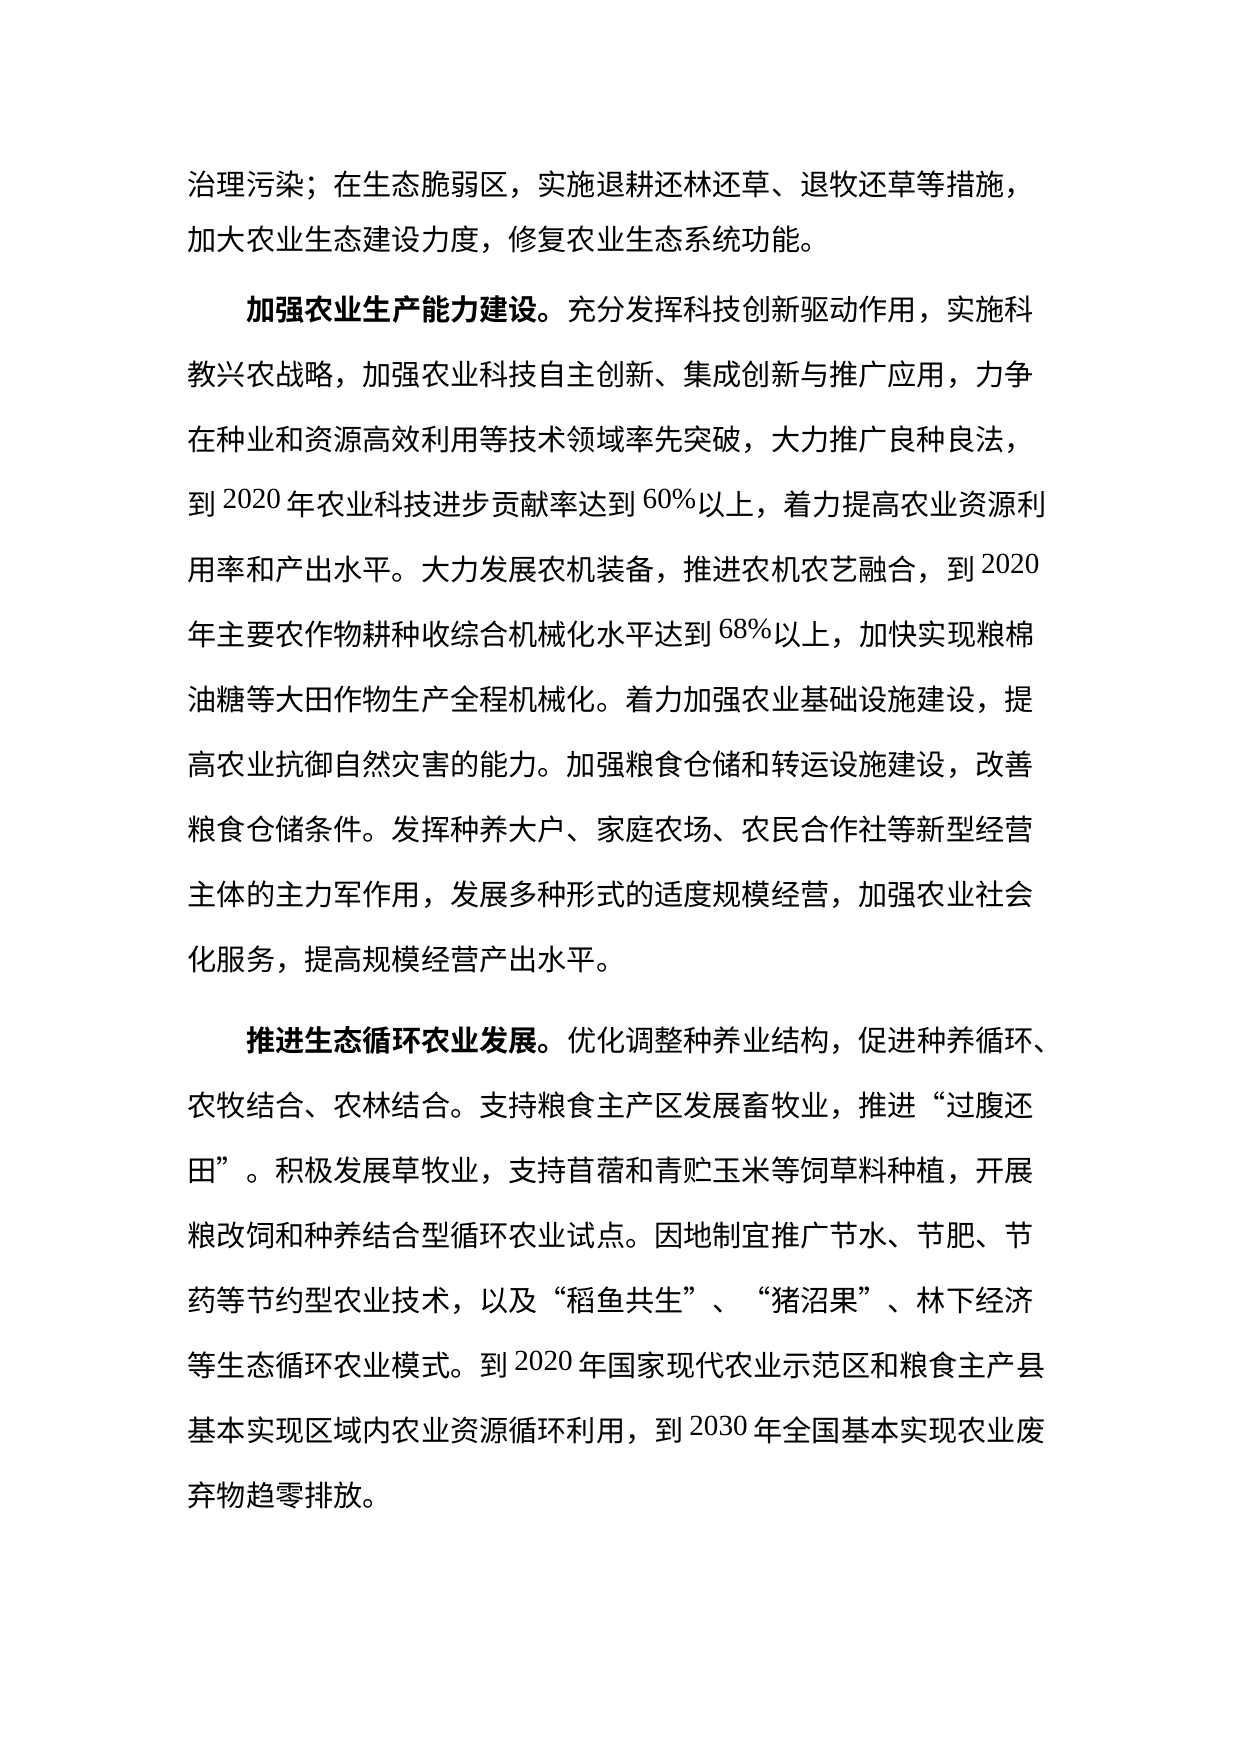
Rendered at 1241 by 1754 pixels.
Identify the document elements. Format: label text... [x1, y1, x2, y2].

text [187, 162, 1053, 270]
text 推进生态循环农业发展。优化调整种养业结构，促进种养循环、农牧结合、农林结合。支持粮食主产区发展畜牧业，推进“过腹还田”。积极发展草牧业，支持苜蓿和青贮玉米等饲草料种植，开展粮改饲和种养结合型循环农业试点。因地制宜推广节水、节肥、节药等节约型农业技术，以及“稻鱼共生”、“猪沼果”、林下经济等生态循环农业模式。到2020年国家现代农业示范区和粮食主产县基本实现区域内农业资源循环利用，到2030年全国基本实现农业废弃物趋零排放。 [187, 1018, 1053, 1538]
text 加强农业生产能力建设。充分发挥科技创新驱动作用，实施科教兴农战略，加强农业科技自主创新、集成创新与推广应用，力争在种业和资源高效利用等技术领域率先突破，大力推广良种良法，到2020年农业科技进步贡献率达到60%以上，着力提高农业资源利用率和产出水平。大力发展农机装备，推进农机农艺融合，到2020年主要农作物耕种收综合机械化水平达到68%以上，加快实现粮棉油糖等大田作物生产全程机械化。着力加强农业基础设施建设，提高农业抗御自然灾害的能力。加强粮食仓储和转运设施建设，改善粮食仓储条件。发挥种养大户、家庭农场、农民合作社等新型经营主体的主力军作用，发展多种形式的适度规模经营，加强农业社会化服务，提高规模经营产出水平。 [187, 287, 1053, 1002]
